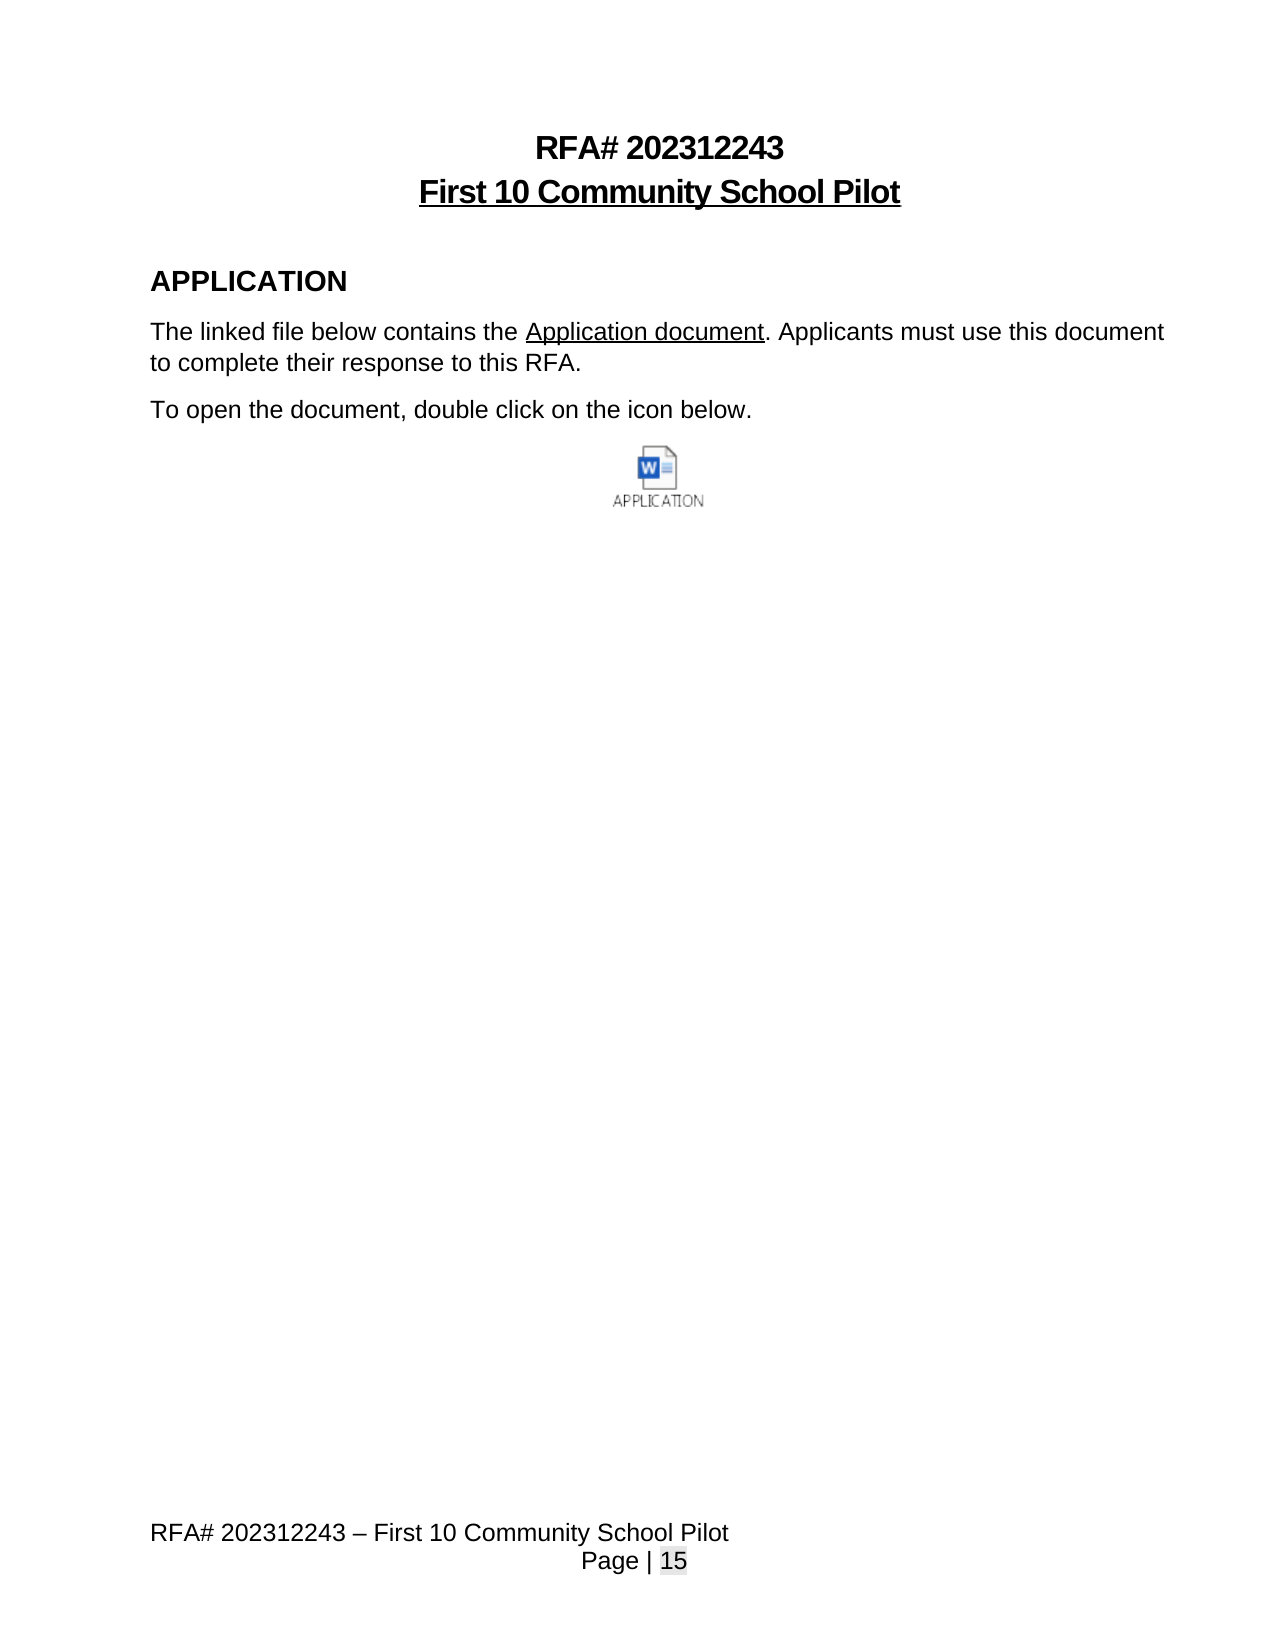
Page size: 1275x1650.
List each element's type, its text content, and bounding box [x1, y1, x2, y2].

title First 10 Community School Pilot [150, 172, 1170, 210]
title RFA# 202312243 [150, 128, 1170, 166]
text APPLICATION [150, 264, 1170, 297]
text The linked file below contains the Application document. Applicants must use this document to complete their response to this RFA. [150, 317, 1170, 376]
text To open the document, double click on the icon below. [150, 395, 1170, 424]
